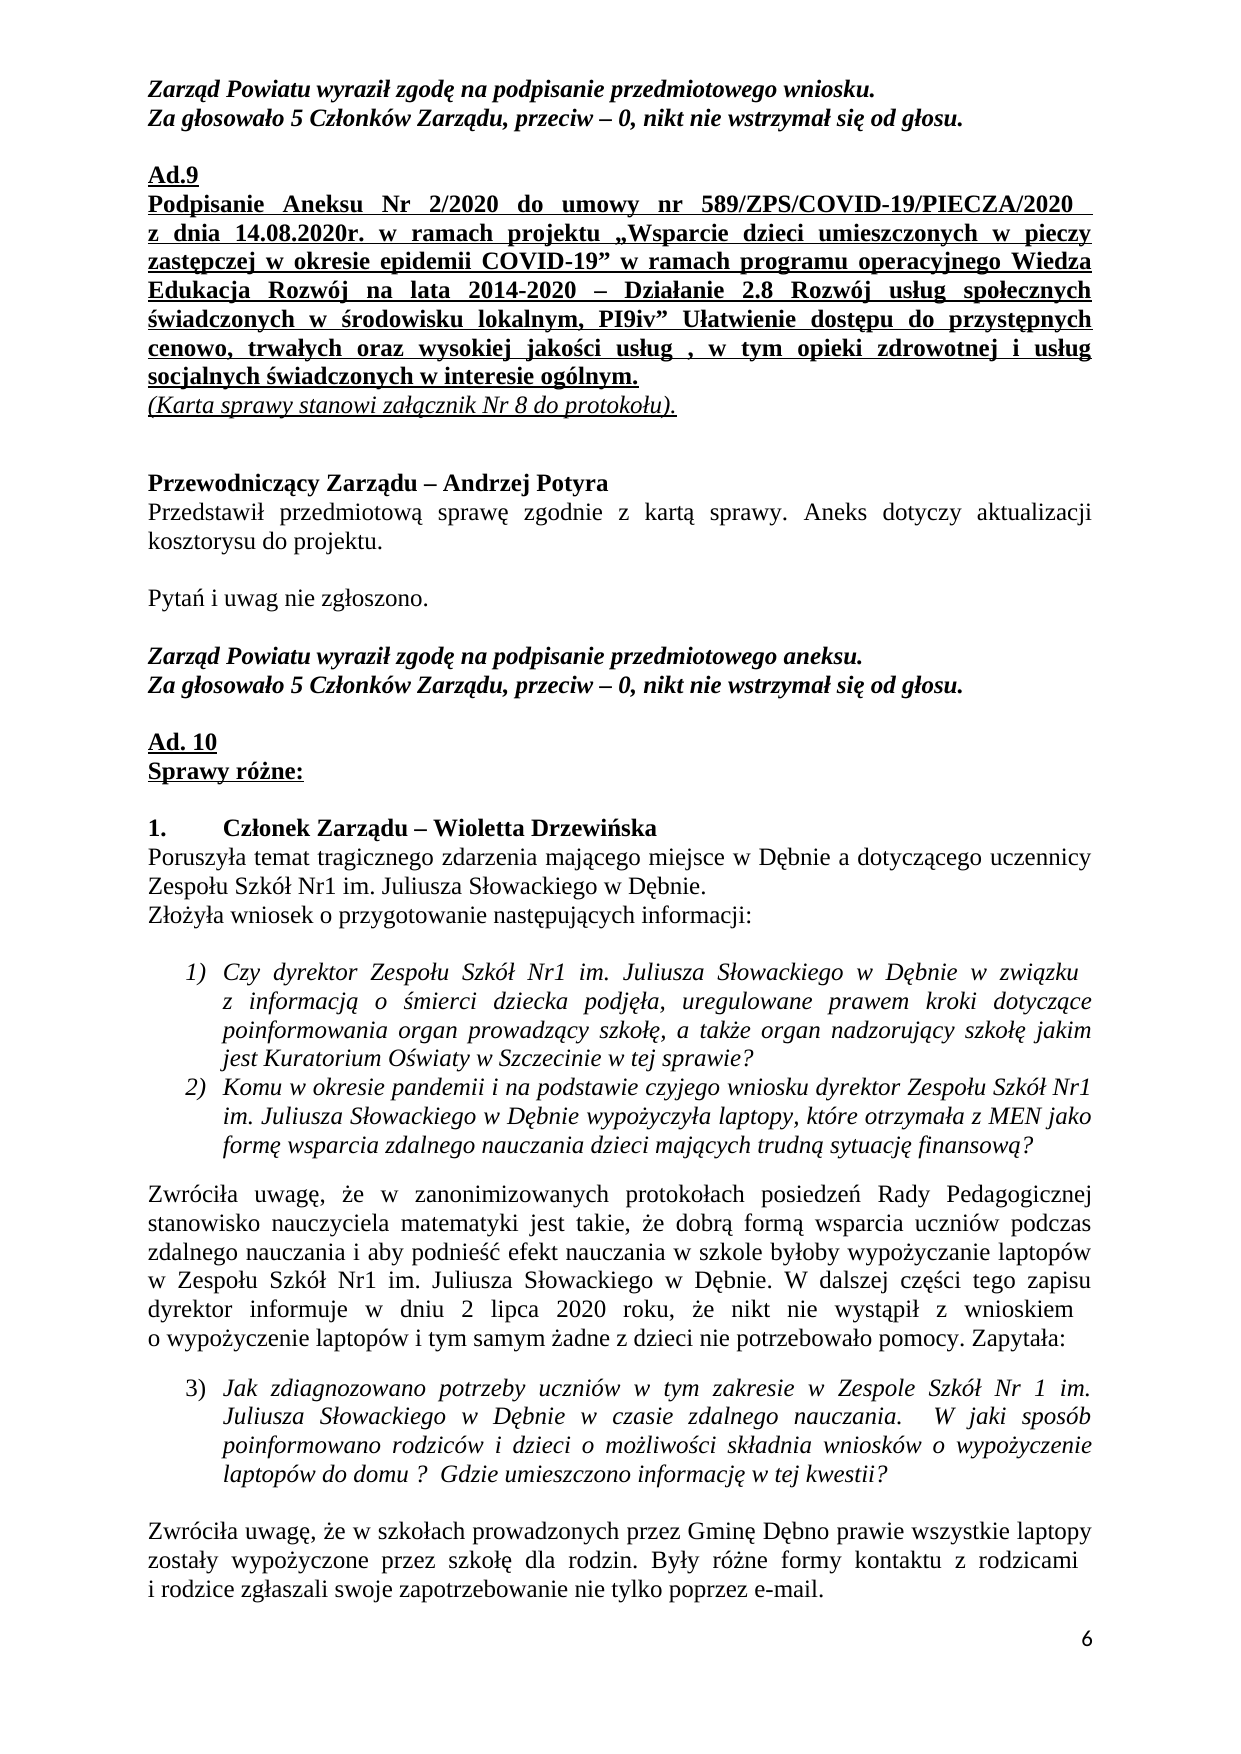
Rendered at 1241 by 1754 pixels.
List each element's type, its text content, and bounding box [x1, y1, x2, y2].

list Członek Zarządu – Wioletta Drzewińska [148, 813, 1093, 842]
list (Karta sprawy stanowi załącznik Nr 8 do protokołu). [148, 390, 1093, 419]
list Przedstawił przedmiotową sprawę zgodnie z kartą sprawy. Aneks dotyczy aktualizacji kosztorysu do projektu. [148, 497, 1093, 555]
list Poruszyła temat tragicznego zdarzenia mającego miejsce w Dębnie a dotyczącego uczennicy Zespołu Szkół Nr1 im. Juliusza Słowackiego w Dębnie. [148, 842, 1093, 900]
list Jak zdiagnozowano potrzeby uczniów w tym zakresie w Zespole Szkół Nr 1 im. Juliusza Słowackiego w Dębnie w czasie zdalnego nauczania. W jaki sposób poinformowano rodziców i dzieci o możliwości składnia wniosków o wypożyczenie laptopów do domu ? Gdzie umieszczono informację w tej kwestii? [185, 1373, 1093, 1488]
list Podpisanie Aneksu Nr 2/2020 do umowy nr 589/ZPS/COVID-19/PIECZA/2020 z dnia 14.08.2020r. w ramach projektu „Wsparcie dzieci umieszczonych w pieczy zastępczej w okresie epidemii COVID-19” w ramach programu operacyjnego Wiedza Edukacja Rozwój na lata 2014-2020 – Działanie 2.8 Rozwój usług społecznych świadczonych w środowisku lokalnym, PI9iv” Ułatwienie dostępu do przystępnych cenowo, trwałych oraz wysokiej jakości usług , w tym opieki zdrowotnej i usług socjalnych świadczonych w interesie ogólnym. [148, 215, 1093, 329]
list Złożyła wniosek o przygotowanie następujących informacji: [148, 900, 1093, 928]
list Zarząd Powiatu wyraził zgodę na podpisanie przedmiotowego aneksu. [148, 641, 1093, 670]
list Komu w okresie pandemii i na podstawie czyjego wniosku dyrektor Zespołu Szkół Nr1 im. Juliusza Słowackiego w Dębnie wypożyczyła laptopy, które otrzymała z MEN jako formę wsparcia zdalnego nauczania dzieci mających trudną sytuację finansową? [185, 1072, 1093, 1158]
text Zwróciła uwagę, że w zanonimizowanych protokołach posiedzeń Rady Pedagogicznej stanowisko nauczyciela matematyki jest takie, że dobrą formą wsparcia uczniów podczas zdalnego nauczania i aby podnieść efekt nauczania w szkole byłoby wypożyczanie laptopów w Zespołu Szkół Nr1 im. Juliusza Słowackiego w Dębnie. W dalszej części tego zapisu dyrektor informuje w dniu 2 lipca 2020 roku, że nikt nie wystąpił z wnioskiem o wypożyczenie laptopów i tym samym żadne z dzieci nie potrzebowało pomocy. Zapytała: [148, 1179, 1093, 1352]
list Zarząd Powiatu wyraził zgodę na podpisanie przedmiotowego wniosku. [148, 74, 1093, 103]
list Pytań i uwag nie zgłoszono. [148, 583, 1093, 612]
list Ad.9 [148, 160, 1093, 189]
list Ad. 10 [148, 727, 1093, 756]
text Za głosowało 5 Członków Zarządu, przeciw – 0, nikt nie wstrzymał się od głosu. [148, 670, 1093, 698]
text Zwróciła uwagę, że w szkołach prowadzonych przez Gminę Dębno prawie wszystkie laptopy zostały wypożyczone przez szkołę dla rodzin. Były różne formy kontaktu z rodzicami i rodzice zgłaszali swoje zapotrzebowanie nie tylko poprzez e-mail. [148, 1516, 1093, 1603]
text Przewodniczący Zarządu – Andrzej Potyra [148, 468, 1093, 497]
list Czy dyrektor Zespołu Szkół Nr1 im. Juliusza Słowackiego w Dębnie w związku z informacją o śmierci dziecka podjęła, uregulowane prawem kroki dotyczące poinformowania organ prowadzący szkołę, a także organ nadzorujący szkołę jakim jest Kuratorium Oświaty w Szczecinie w tej sprawie? [185, 957, 1093, 1072]
list Sprawy różne: [148, 756, 1093, 785]
text Za głosowało 5 Członków Zarządu, przeciw – 0, nikt nie wstrzymał się od głosu. [148, 103, 1093, 131]
list Podpisanie Aneksu Nr 2/2020 do umowy nr 589/ZPS/COVID-19/PIECZA/2020 z dnia 14.08.2020r. w ramach projektu „Wsparcie dzieci umieszczonych w pieczy zastępczej w okresie epidemii COVID-19” w ramach programu operacyjnego Wiedza Edukacja Rozwój na lata 2014-2020 – Działanie 2.8 Rozwój usług społecznych świadczonych w środowisku lokalnym, PI9iv” Ułatwienie dostępu do przystępnych cenowo, trwałych oraz wysokiej jakości usług , w tym opieki zdrowotnej i usług socjalnych świadczonych w interesie ogólnym. [148, 330, 1093, 390]
